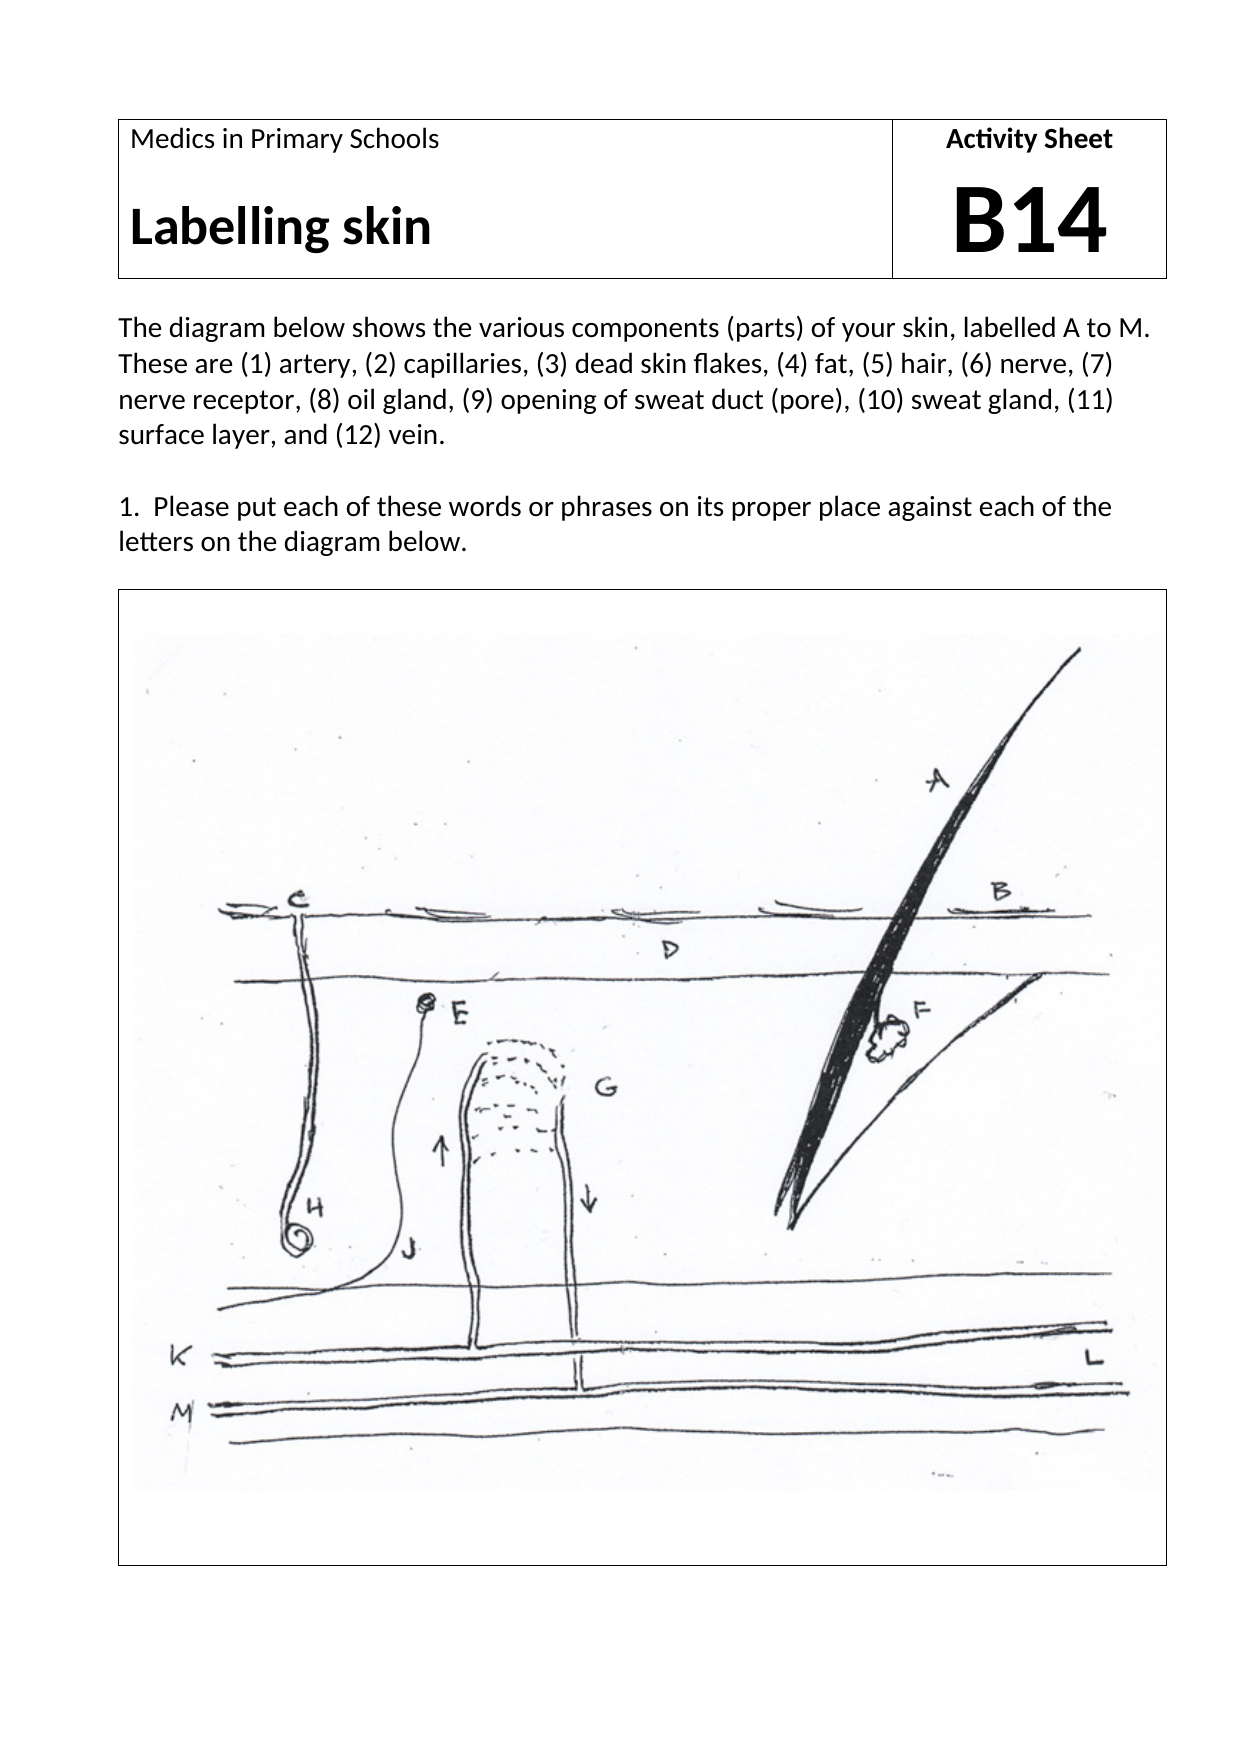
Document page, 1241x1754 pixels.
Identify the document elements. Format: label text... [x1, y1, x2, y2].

table_header Medics in Primary Schools Labelling skin [119, 120, 892, 278]
table_header [119, 590, 1166, 1565]
text 1. Please put each of these words or phrases on its proper place against each of the letters on the diagram below. [118, 488, 1167, 559]
text The diagram below shows the various components (parts) of your skin, labelled A to M. These are (1) artery, (2) capillaries, (3) dead skin flakes, (4) fat, (5) hair, (6) nerve, (7) nerve receptor, (8) oil gland, (9) opening of sweat duct (pore), (10) sweat gland, (11) surface layer, and (12) vein. [118, 309, 1167, 452]
table_header Activity Sheet B14 [893, 120, 1166, 278]
picture [132, 634, 1164, 1491]
